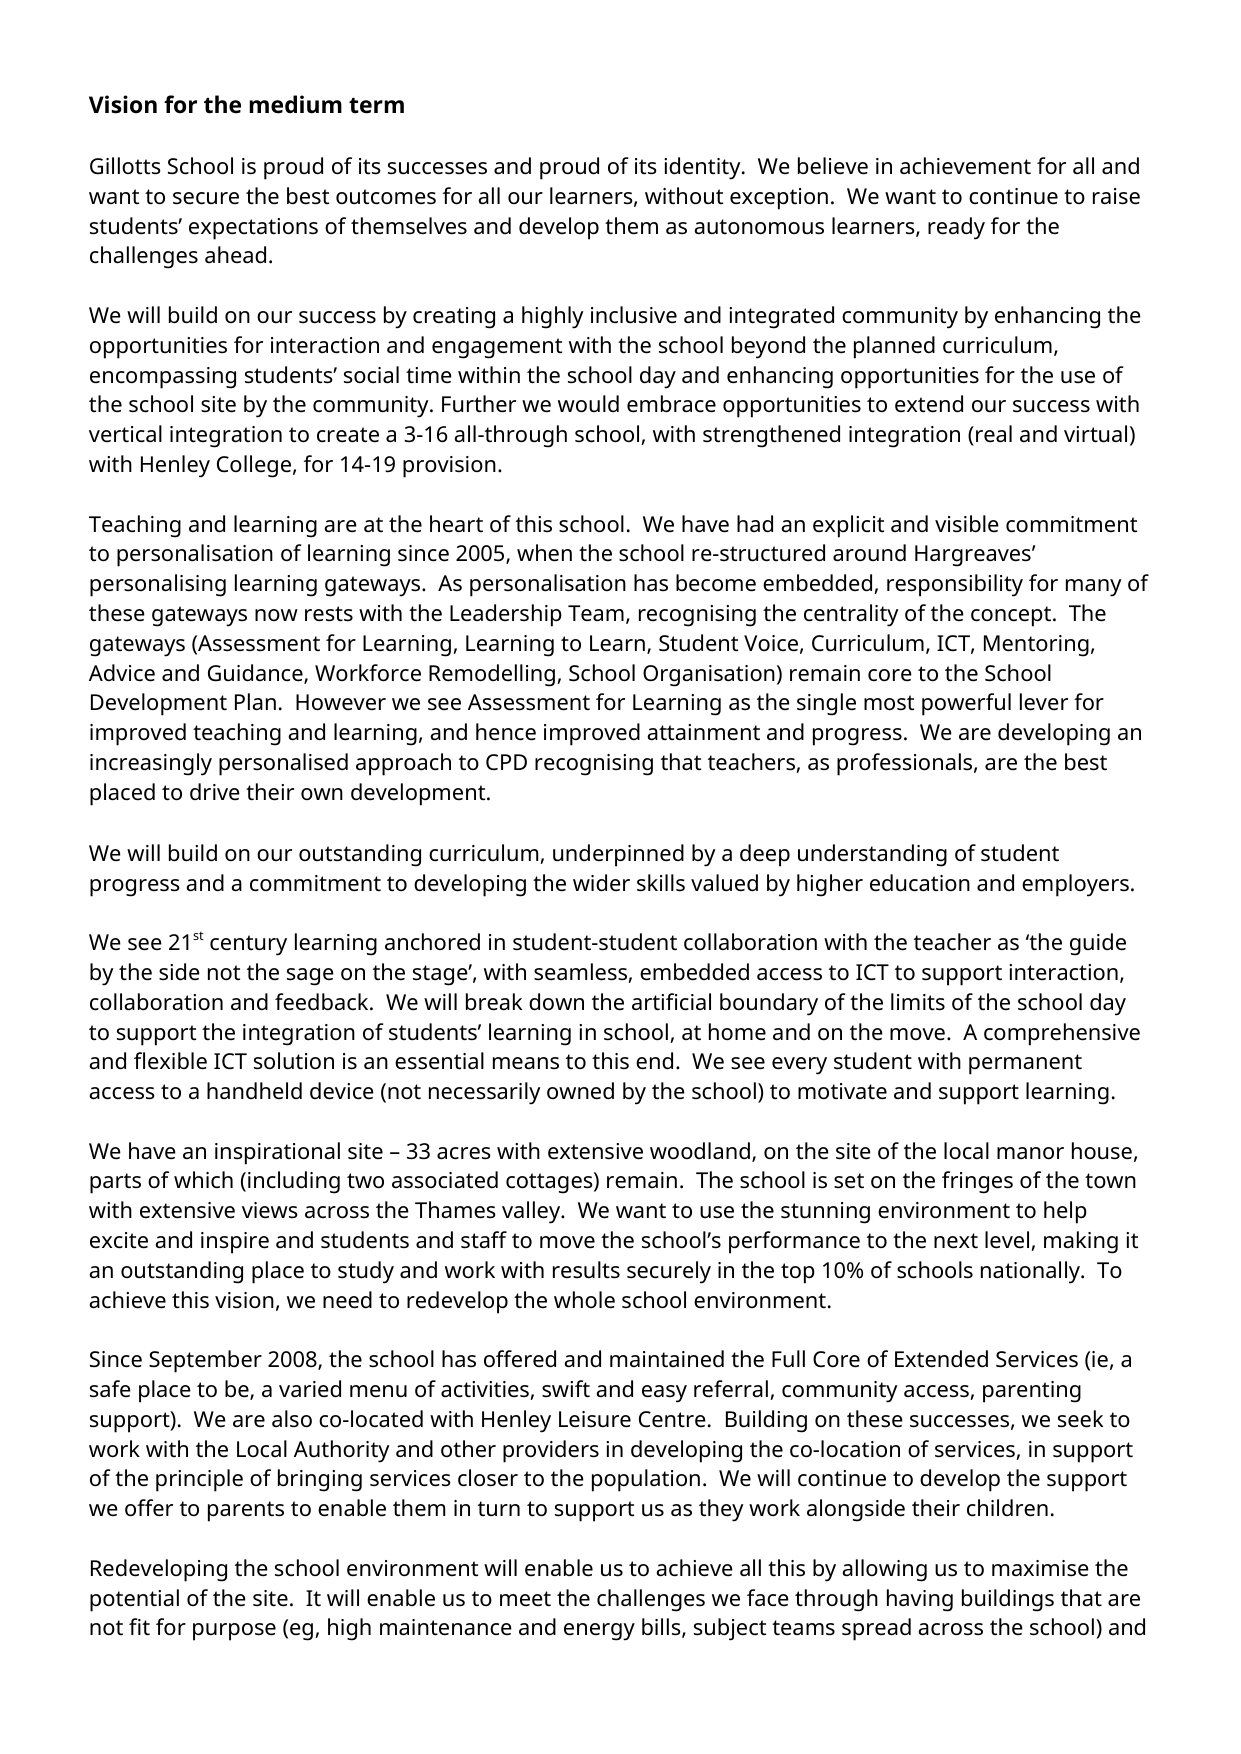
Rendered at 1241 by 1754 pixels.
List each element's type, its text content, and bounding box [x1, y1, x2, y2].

text Vision for the medium term [89, 89, 1152, 120]
text Gillotts School is proud of its successes and proud of its identity. We believe in achievement for all and want to secure the best outcomes for all our learners, without exception. We want to continue to raise students’ expectations of themselves and develop them as autonomous learners, ready for the challenges ahead. [89, 151, 1152, 270]
text We see 21st century learning anchored in student-student collaboration with the teacher as ‘the guide by the side not the sage on the stage’, with seamless, embedded access to ICT to support interaction, collaboration and feedback. We will break down the artificial boundary of the limits of the school day to support the integration of students’ learning in school, at home and on the move. A comprehensive and flexible ICT solution is an essential means to this end. We see every student with permanent access to a handheld device (not necessarily owned by the school) to motivate and support learning. [89, 927, 1152, 1106]
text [89, 1553, 1152, 1642]
text Teaching and learning are at the heart of this school. We have had an explicit and visible commitment to personalisation of learning since 2005, when the school re-structured around Hargreaves’ personalising learning gateways. As personalisation has become embedded, responsibility for many of these gateways now rests with the Leadership Team, recognising the centrality of the concept. The gateways (Assessment for Learning, Learning to Learn, Student Voice, Curriculum, ICT, Mentoring, Advice and Guidance, Workforce Remodelling, School Organisation) remain core to the School Development Plan. However we see Assessment for Learning as the single most powerful lever for improved teaching and learning, and hence improved attainment and progress. We are developing an increasingly personalised approach to CPD recognising that teachers, as professionals, are the best placed to drive their own development. [89, 509, 1152, 807]
text We will build on our success by creating a highly inclusive and integrated community by enhancing the opportunities for interaction and engagement with the school beyond the planned curriculum, encompassing students’ social time within the school day and enhancing opportunities for the use of the school site by the community. Further we would embrace opportunities to extend our success with vertical integration to create a 3-16 all-through school, with strengthened integration (real and virtual) with Henley College, for 14-19 provision. [89, 300, 1152, 479]
text We will build on our outstanding curriculum, underpinned by a deep understanding of student progress and a commitment to developing the wider skills valued by higher education and employers. [89, 838, 1152, 897]
text Since September 2008, the school has offered and maintained the Full Core of Extended Services (ie, a safe place to be, a varied menu of activities, swift and easy referral, community access, parenting support). We are also co-located with Henley Leisure Centre. Building on these successes, we seek to work with the Local Authority and other providers in developing the co-location of services, in support of the principle of bringing services closer to the population. We will continue to develop the support we offer to parents to enable them in turn to support us as they work alongside their children. [89, 1344, 1152, 1523]
text We have an inspirational site – 33 acres with extensive woodland, on the site of the local manor house, parts of which (including two associated cottages) remain. The school is set on the fringes of the town with extensive views across the valley. We want to use the stunning environment to help excite and inspire and students and staff to move the school’s performance to the next level, making it an outstanding place to study and work with results securely in the top 10% of schools nationally. To achieve this vision, we need to redevelop the whole school environment. [89, 1136, 1152, 1314]
